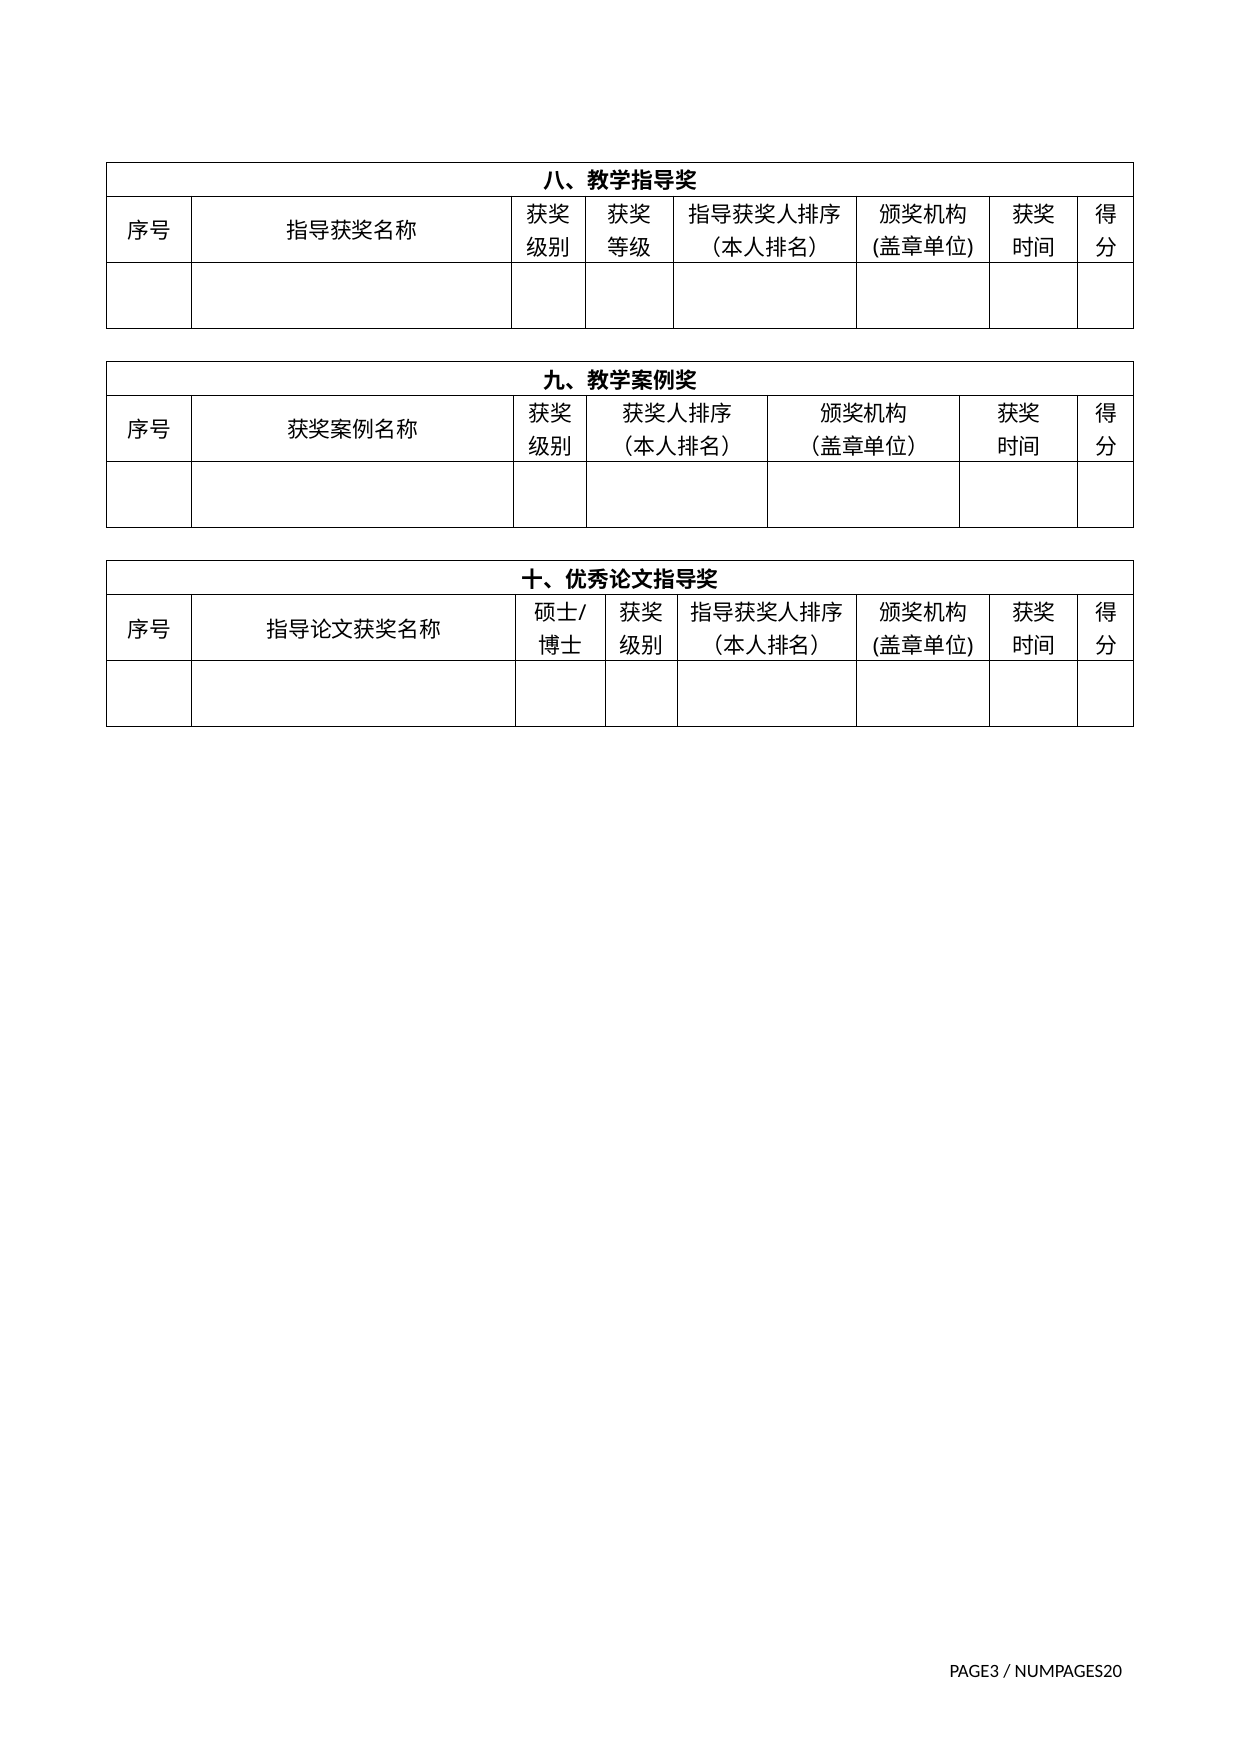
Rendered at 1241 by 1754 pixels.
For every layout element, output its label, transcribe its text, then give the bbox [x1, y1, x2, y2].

table_cell 指导论文获奖名称 [192, 595, 515, 660]
table_cell 颁奖机构 (盖章单位) [857, 197, 989, 262]
table_cell 获奖 级别 [512, 197, 585, 262]
table_cell 获奖 时间 [990, 197, 1077, 262]
table_cell [606, 661, 677, 726]
table_cell 指导获奖人排序 （本人排名） [674, 197, 856, 262]
table_cell [674, 263, 856, 328]
table_cell 获奖人排序 （本人排名） [587, 396, 767, 461]
table_cell [1078, 263, 1133, 328]
table_cell [857, 263, 989, 328]
table_cell 序号 [107, 595, 191, 660]
table_cell [990, 263, 1077, 328]
table_cell [587, 462, 767, 527]
table_cell 获奖案例名称 [192, 396, 513, 461]
table_cell [678, 661, 856, 726]
table_cell 获奖 时间 [960, 396, 1077, 461]
table_cell [107, 263, 191, 328]
table_cell 序号 [107, 396, 191, 461]
table_cell [516, 661, 605, 726]
table_cell [586, 263, 673, 328]
table_cell 颁奖机构 （盖章单位） [768, 396, 959, 461]
table_cell [192, 661, 515, 726]
table_cell [107, 462, 191, 527]
table_cell 得分 [1078, 396, 1133, 461]
table_cell 序号 [107, 197, 191, 262]
table_cell [514, 462, 586, 527]
table_cell [1078, 661, 1133, 726]
table_cell [990, 661, 1077, 726]
table_cell [960, 462, 1077, 527]
table_header 九、教学案例奖 [107, 362, 1133, 395]
table_cell [107, 661, 191, 726]
table_cell [512, 263, 585, 328]
table_cell [192, 263, 511, 328]
table_cell 指导获奖名称 [192, 197, 511, 262]
table_cell [768, 462, 959, 527]
table_cell 获奖 时间 [990, 595, 1077, 660]
table_cell 获奖 级别 [606, 595, 677, 660]
table_cell 颁奖机构 (盖章单位) [857, 595, 989, 660]
table_cell 获奖 等级 [586, 197, 673, 262]
table_cell [857, 661, 989, 726]
table_cell 得分 [1078, 197, 1133, 262]
table_header 十、优秀论文指导奖 [107, 561, 1133, 594]
table_cell 指导获奖人排序 （本人排名） [678, 595, 856, 660]
table_header 八、教学指导奖 [107, 163, 1133, 196]
table_cell 得分 [1078, 595, 1133, 660]
table_cell [1078, 462, 1133, 527]
table_cell [192, 462, 513, 527]
table_cell 硕士/博士 [516, 595, 605, 660]
table_cell 获奖 级别 [514, 396, 586, 461]
